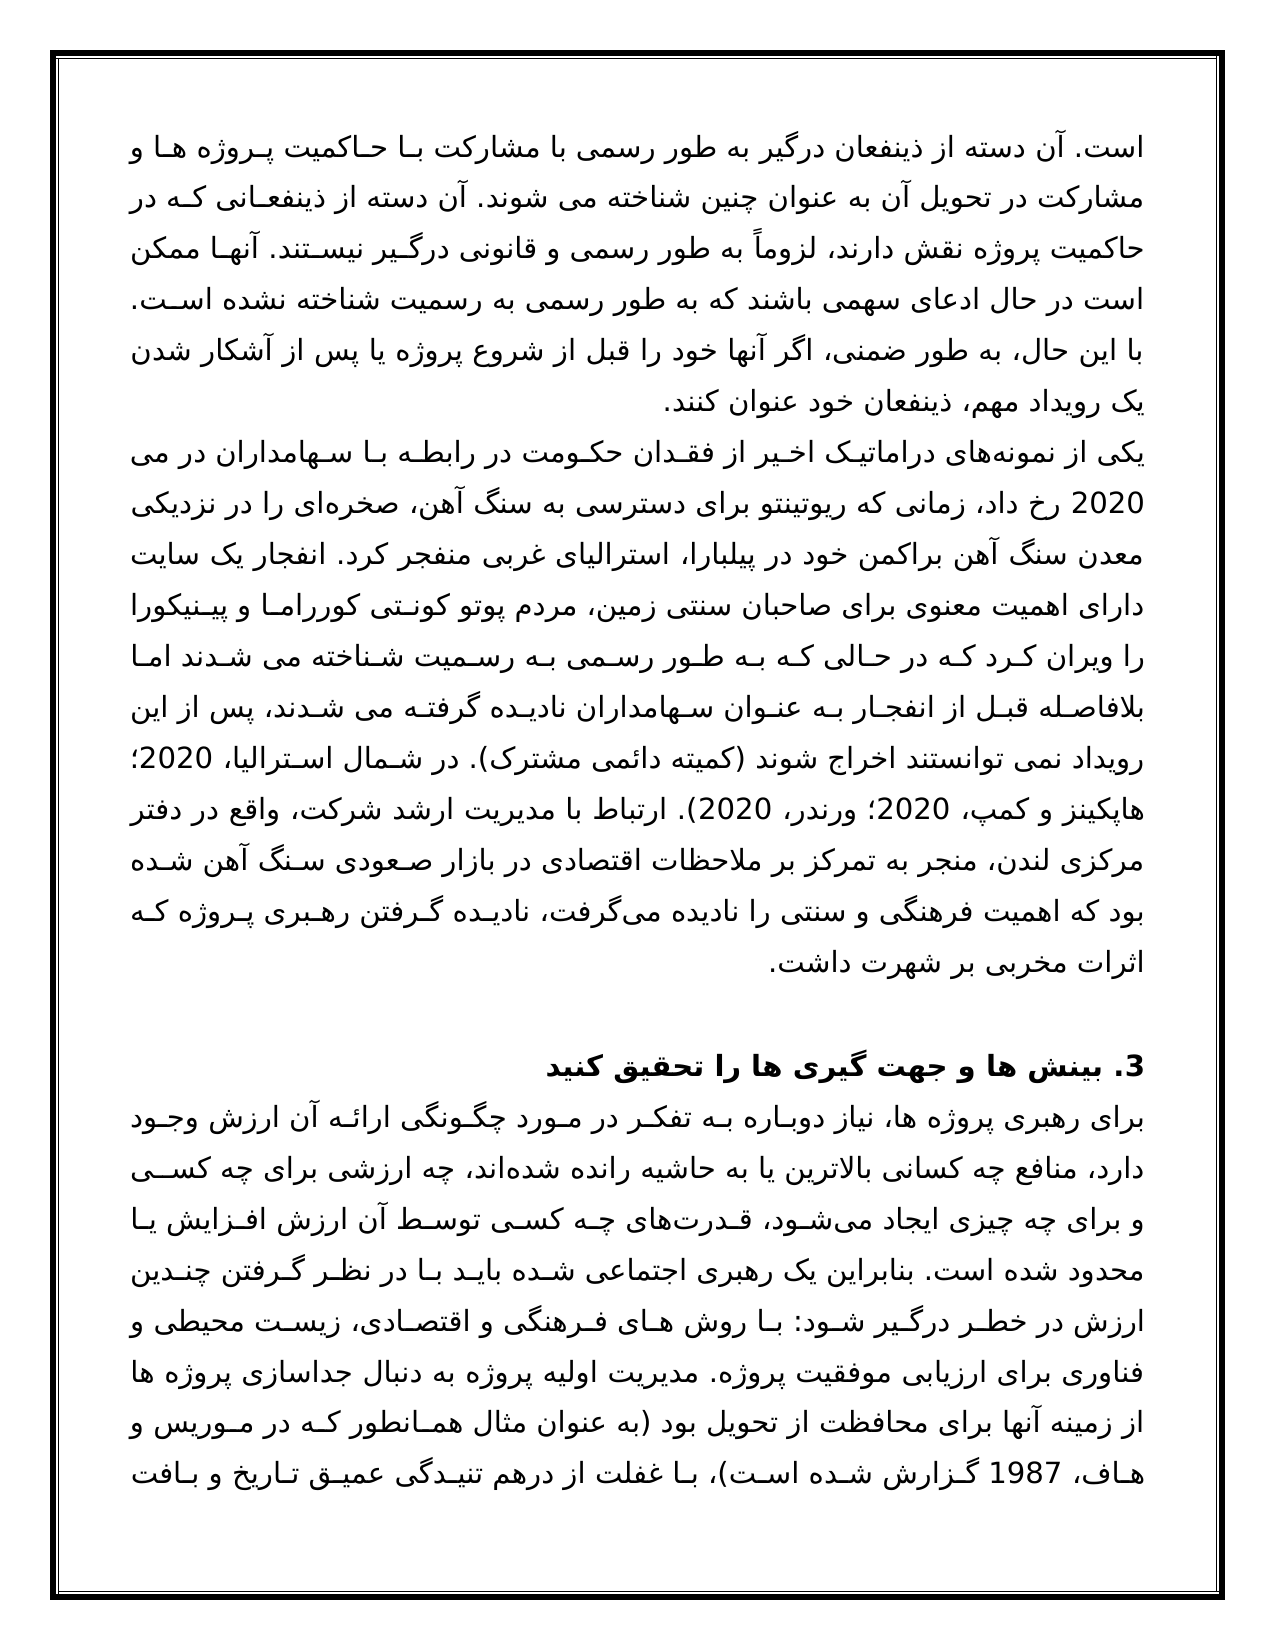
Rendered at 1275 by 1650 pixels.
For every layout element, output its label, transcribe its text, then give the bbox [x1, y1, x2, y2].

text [130, 130, 1145, 418]
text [130, 1100, 1145, 1491]
text 3. بینش ها و جهت گیری ها را تحقیق کنید [130, 1049, 1145, 1083]
text یکی از نمونه‌های دراماتیک اخیر از فقدان حکومت در رابطه با سهامداران در می 2020 رخ داد، زمانی که ریوتینتو برای دسترسی به سنگ آهن، صخره‌ای را در نزدیکی معدن سنگ آهن براکمن خود در پیلبارا، استرالیای غربی منفجر کرد. انفجار یک سایت دارای اهمیت معنوی برای صاحبان سنتی زمین، مردم پوتو کونتی کورراما و پینیکورا را ویران کرد که در حالی که به طور رسمی به رسمیت شناخته می شدند اما بلافاصله قبل از انفجار به عنوان سهامداران نادیده گرفته می شدند، پس از این رویداد نمی توانستند اخراج شوند (کمیته دائمی مشترک). در شمال استرالیا، 2020؛ هاپکینز و کمپ، 2020؛ ورندر، 2020). ارتباط با مدیریت ارشد شرکت، واقع در دفتر مرکزی لندن، منجر به تمرکز بر ملاحظات اقتصادی در بازار صعودی سنگ آهن شده بود که اهمیت فرهنگی و سنتی را نادیده می‌گرفت، نادیده گرفتن رهبری پروژه که اثرات مخربی بر شهرت داشت. [130, 436, 1145, 979]
